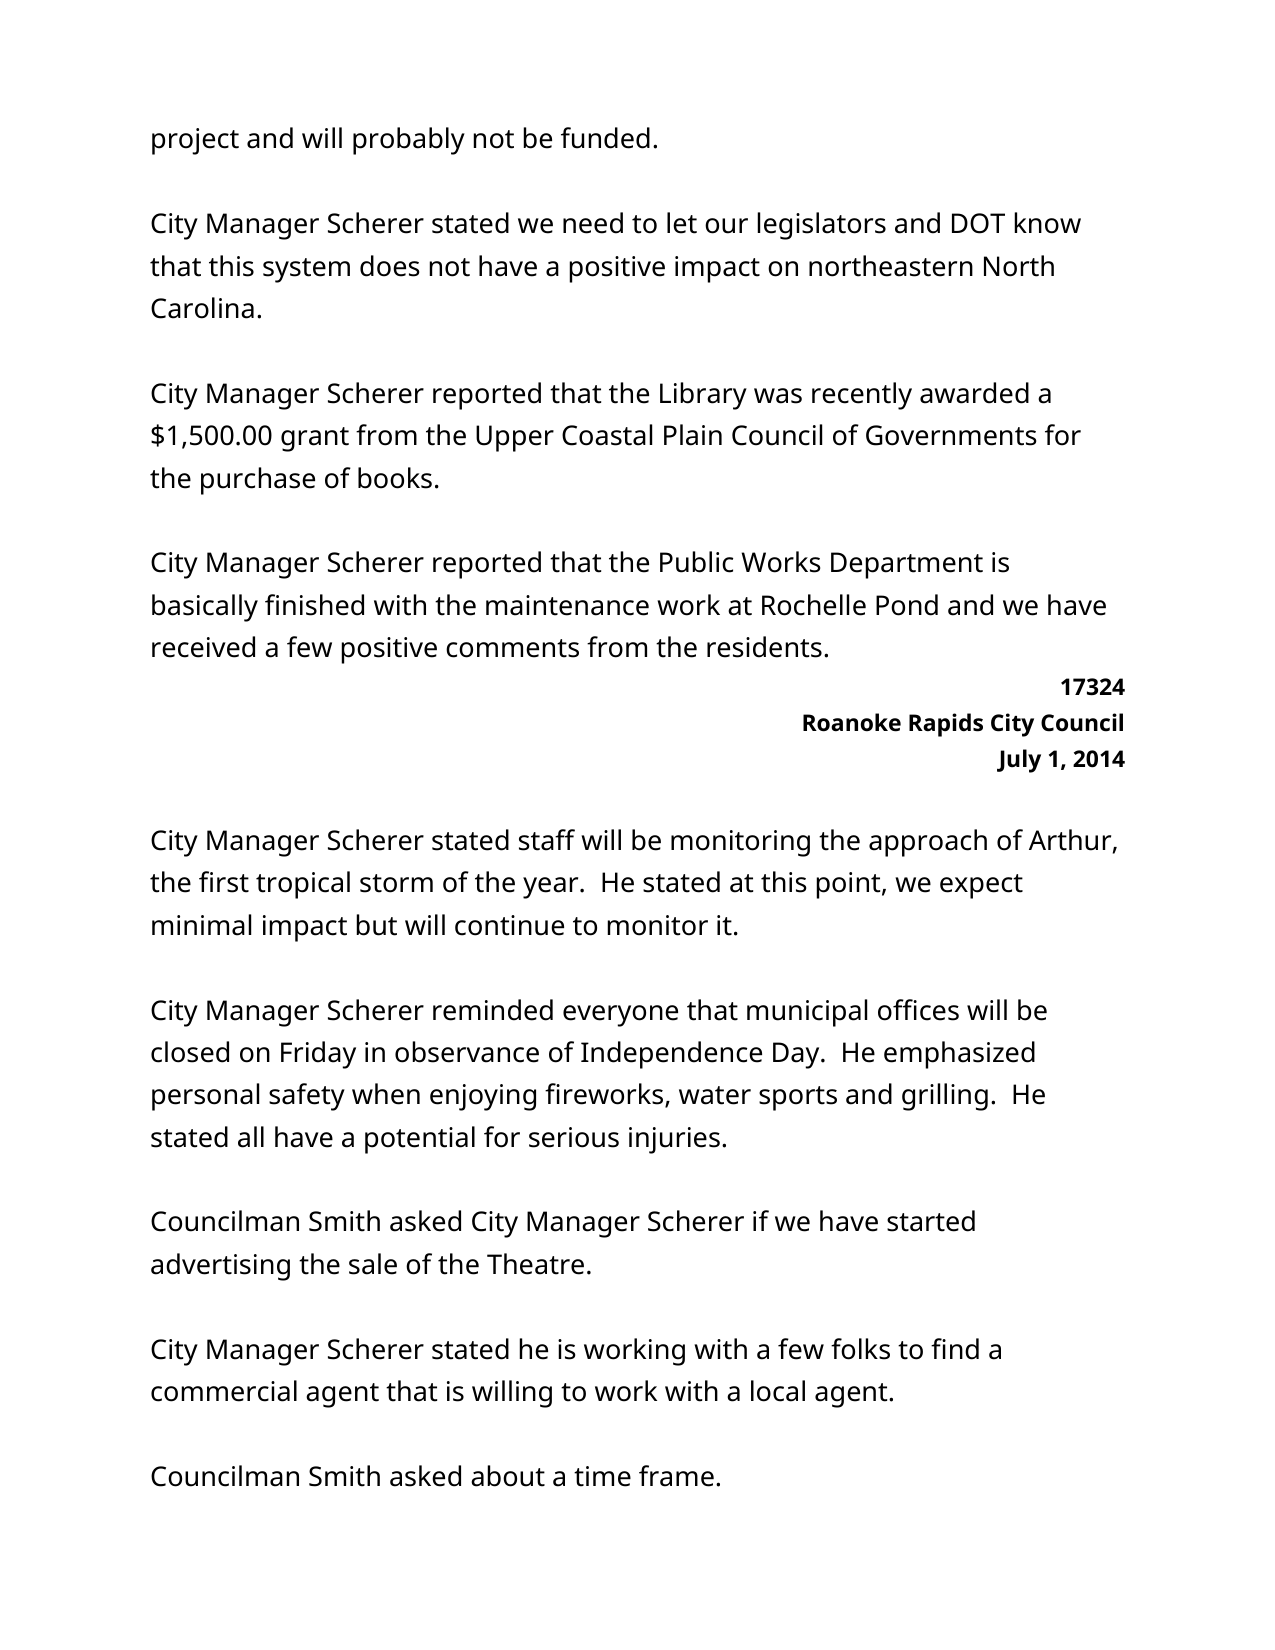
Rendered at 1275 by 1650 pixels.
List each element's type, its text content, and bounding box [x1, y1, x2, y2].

text City Manager Scherer stated staff will be monitoring the approach of Arthur, the first tropical storm of the year. He stated at this point, we expect minimal impact but will continue to monitor it. [150, 821, 1125, 943]
text Councilman Smith asked about a time frame. [150, 1457, 1125, 1494]
text City Manager Scherer reminded everyone that municipal offices will be closed on Friday in observance of Independence Day. He emphasized personal safety when enjoying fireworks, water sports and grilling. He stated all have a potential for serious injuries. [150, 991, 1125, 1155]
text City Manager Scherer reported that the Library was recently awarded a $1,500.00 grant from the Upper Coastal Plain Council of Governments for the purchase of books. [150, 374, 1125, 496]
text Roanoke Rapids City Council [150, 707, 1125, 738]
text City Manager Scherer reported that the Public Works Department is basically finished with the maintenance work at Rochelle Pond and we have received a few positive comments from the residents. [150, 544, 1125, 666]
text July 1, 2014 [150, 743, 1125, 774]
text City Manager Scherer stated he is working with a few folks to find a commercial agent that is willing to work with a local agent. [150, 1330, 1125, 1409]
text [150, 120, 1125, 157]
text City Manager Scherer stated we need to let our legislators and DOT know that this system does not have a positive impact on northeastern North Carolina. [150, 205, 1125, 326]
text Councilman Smith asked City Manager Scherer if we have started advertising the sale of the Theatre. [150, 1203, 1125, 1282]
text 17324 [150, 671, 1125, 702]
